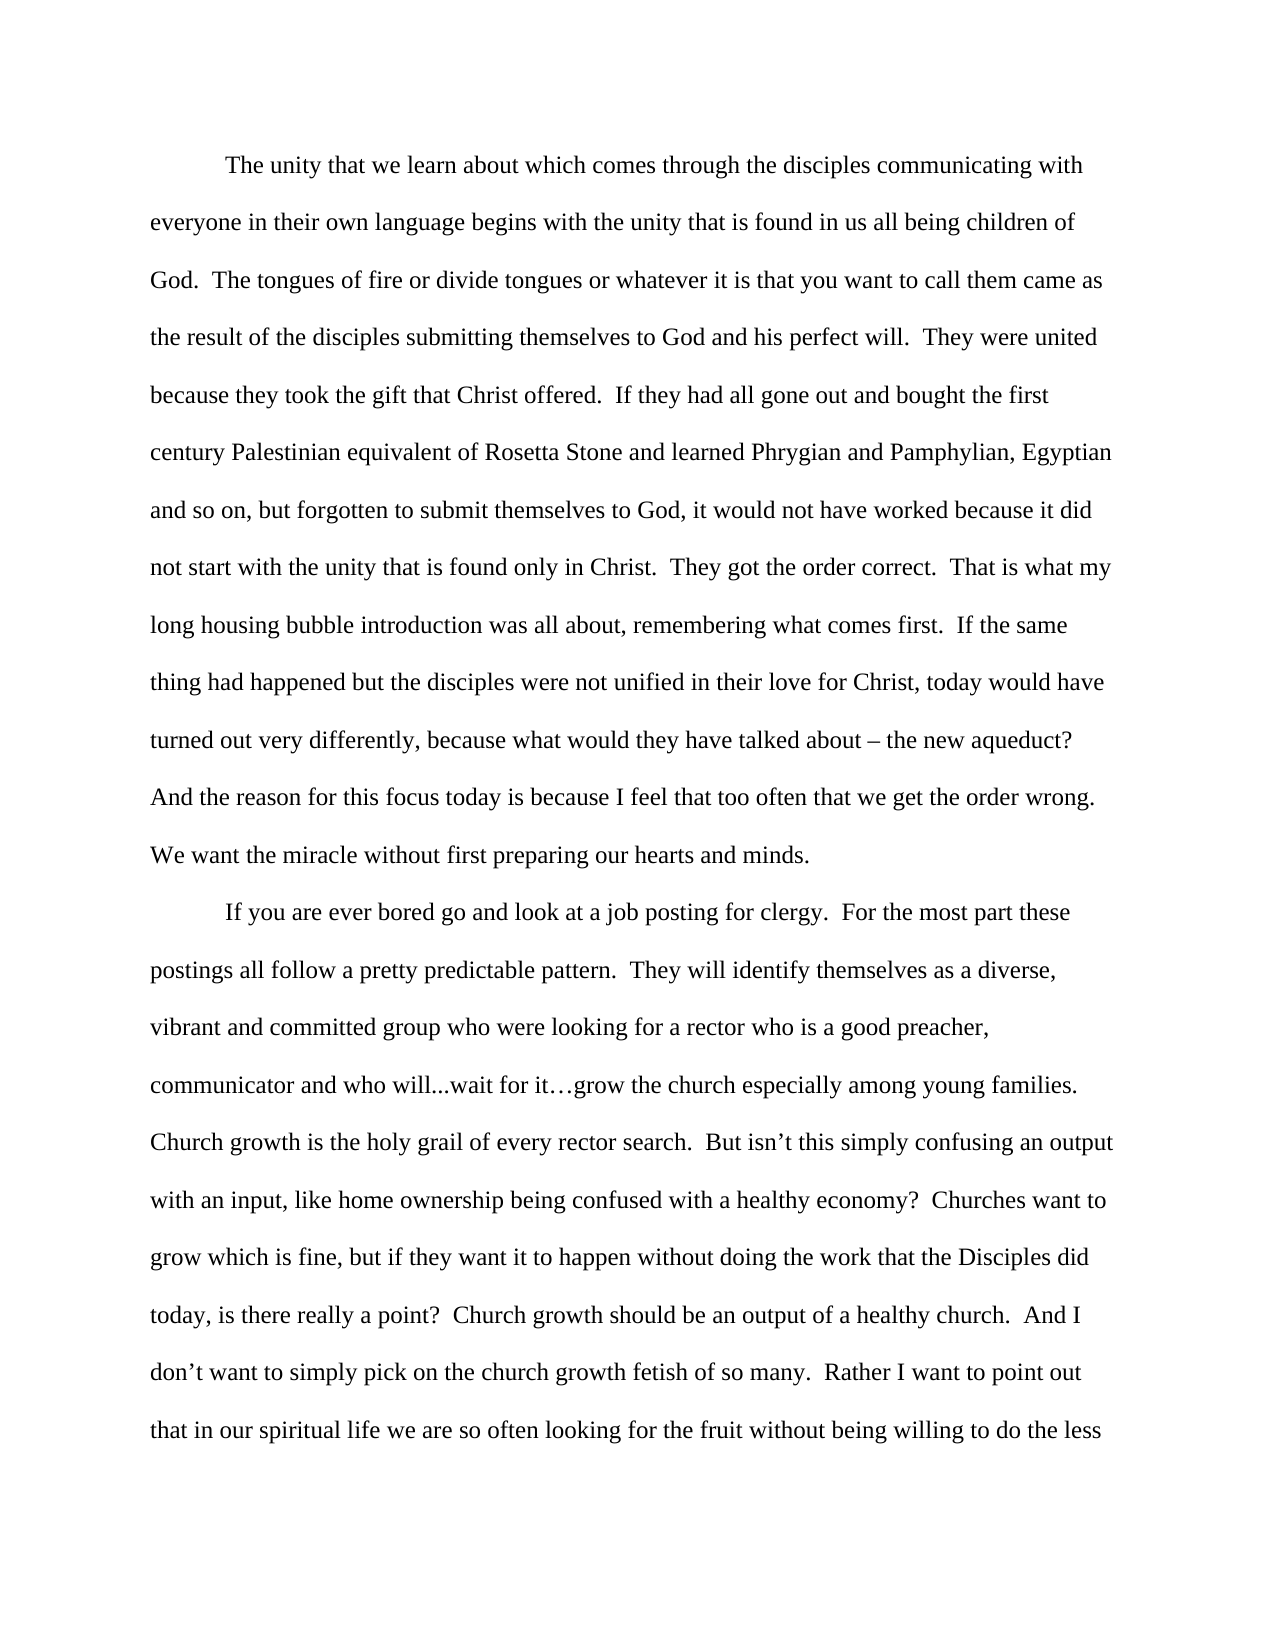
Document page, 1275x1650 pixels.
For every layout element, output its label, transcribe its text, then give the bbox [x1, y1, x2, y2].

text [150, 897, 1125, 1444]
text The unity that we learn about which comes through the disciples communicating with everyone in their own language begins with the unity that is found in us all being children of God. The tongues of fire or divide tongues or whatever it is that you want to call them came as the result of the disciples submitting themselves to God and his perfect will. They were united because they took the gift that Christ offered. If they had all gone out and bought the first century Palestinian equivalent of Rosetta Stone and learned Phrygian and Pamphylian, Egyptian and so on, but forgotten to submit themselves to God, it would not have worked because it did not start with the unity that is found only in Christ. They got the order correct. That is what my long housing bubble introduction was all about, remembering what comes first. If the same thing had happened but the disciples were not unified in their love for Christ, today would have turned out very differently, because what would they have talked about – the new aqueduct? And the reason for this focus today is because I feel that too often that we get the order wrong. We want the miracle without first preparing our hearts and minds. [150, 150, 1125, 869]
